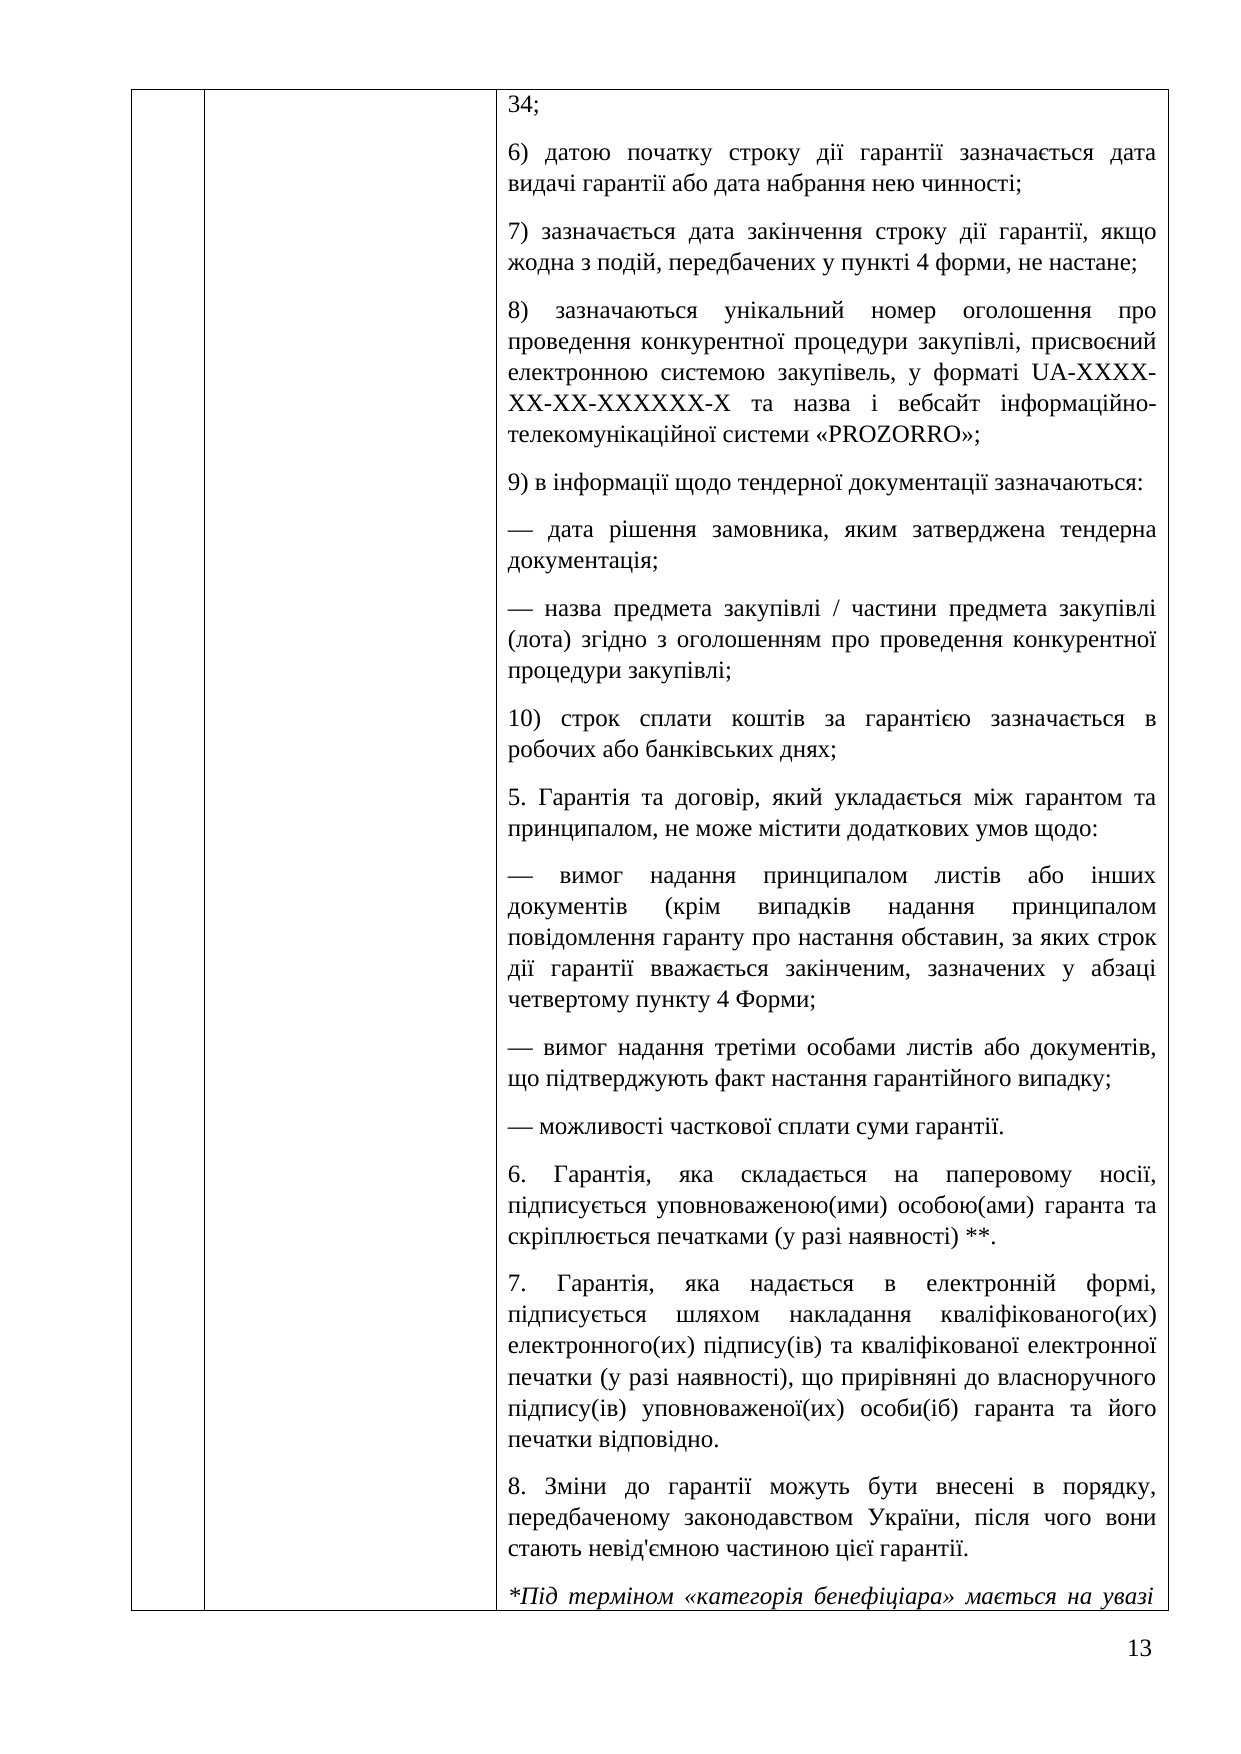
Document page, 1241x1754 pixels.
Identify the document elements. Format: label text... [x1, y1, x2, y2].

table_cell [205, 90, 496, 1610]
table_cell 2 [132, 90, 204, 1610]
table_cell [497, 90, 1168, 1610]
